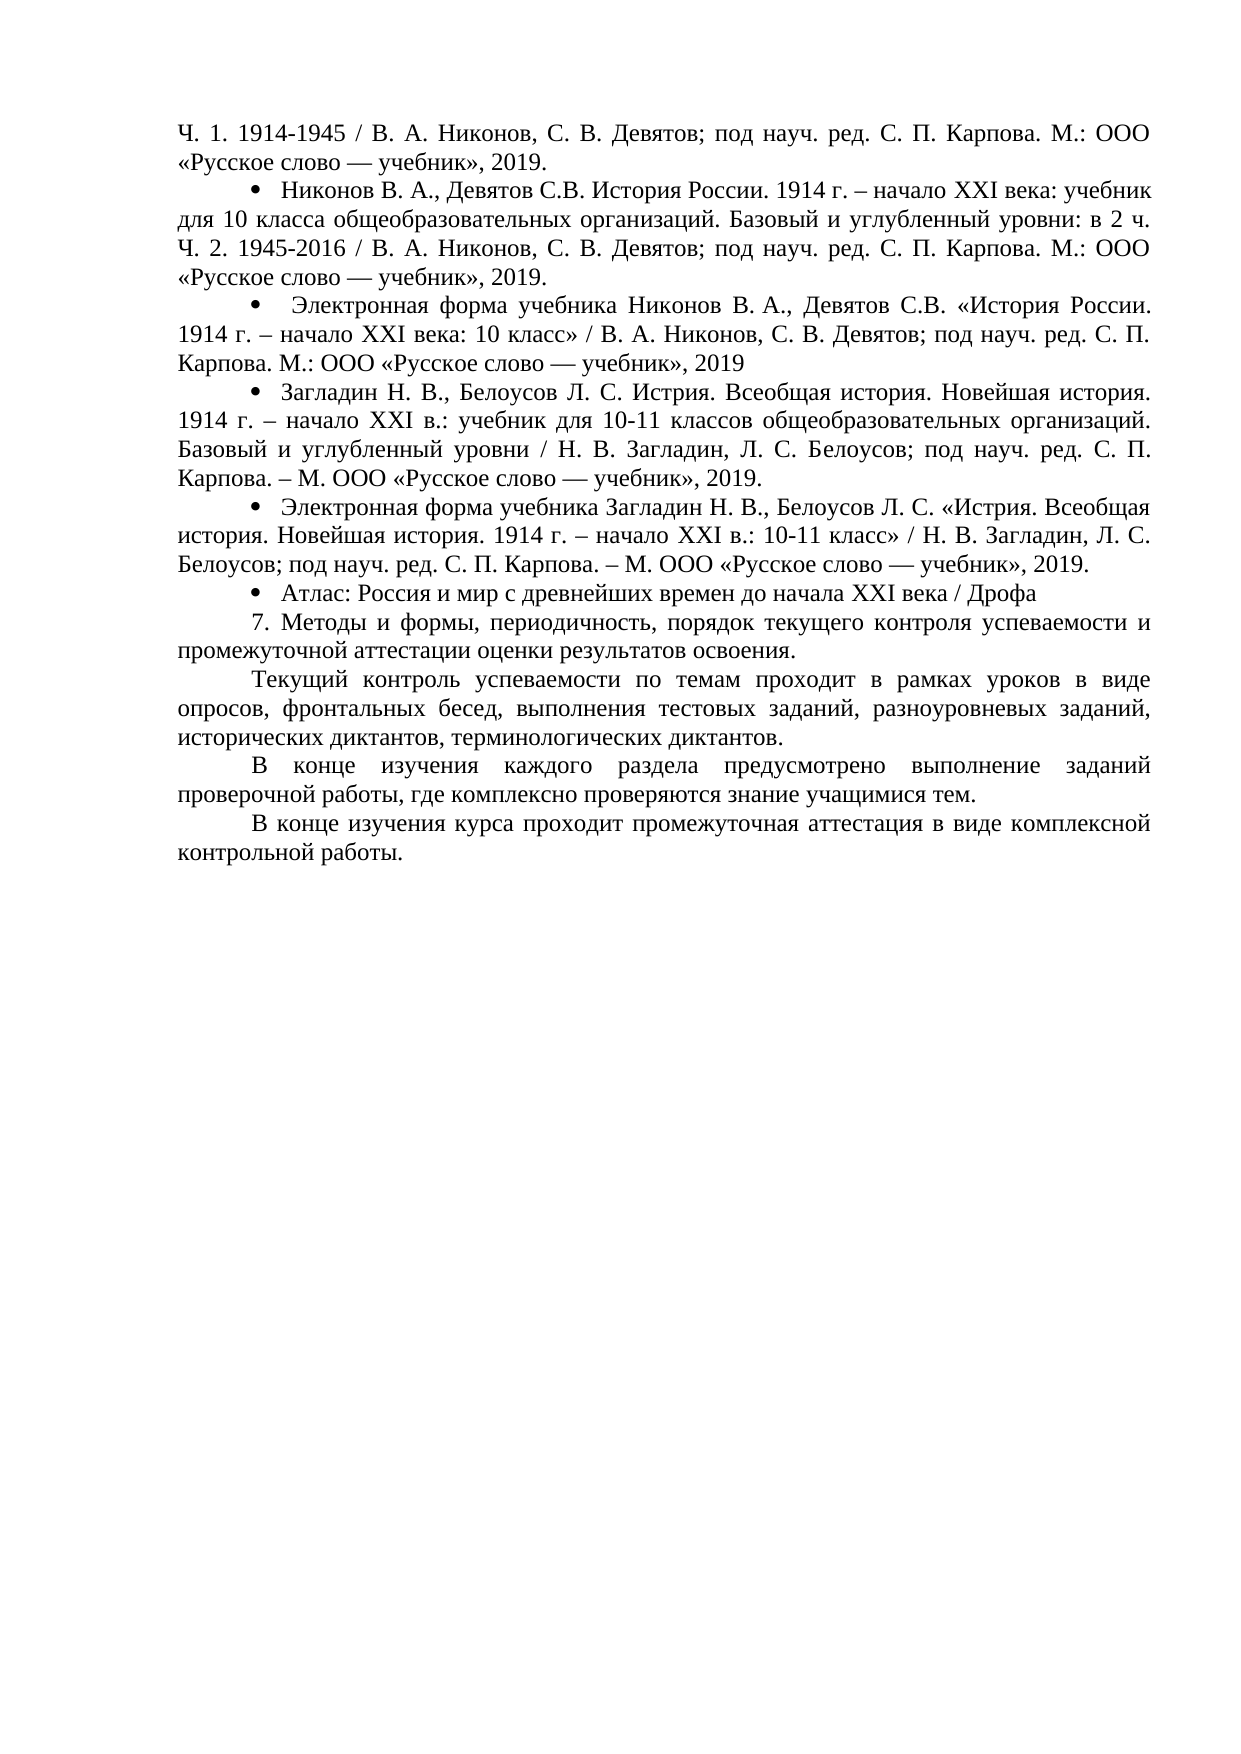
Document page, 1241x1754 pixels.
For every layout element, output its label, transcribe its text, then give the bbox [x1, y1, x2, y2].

list Методы и формы, периодичность, порядок текущего контроля успеваемости и промежуточной аттестации оценки результатов освоения. [177, 607, 1152, 664]
list Загладин Н. В., Белоусов Л. С. Истрия. Всеобщая история. Новейшая история. 1914 г. – начало XXI в.: учебник для 10-11 классов общеобразовательных организаций. Базовый и углубленный уровни / Н. В. Загладин, Л. С. Белоусов; под науч. ред. С. П. Карпова. – М. ООО «Русское слово — учебник», 2019. [177, 377, 1152, 492]
list Электронная форма учебника Загладин Н. В., Белоусов Л. С. «Истрия. Всеобщая история. Новейшая история. 1914 г. – начало XXI в.: 10-11 класс» / Н. В. Загладин, Л. С. Белоусов; под науч. ред. С. П. Карпова. – М. ООО «Русское слово — учебник», 2019. [177, 492, 1152, 578]
list Электронная форма учебника Никонов В. А., Девятов С.В. «История России. 1914 г. – начало XXI века: 10 класс» / В. А. Никонов, С. В. Девятов; под науч. ред. С. П. Карпова. М.: ООО «Русское слово — учебник», 2019 [177, 291, 1152, 377]
list Никонов В. А., Девятов С.В. История России. 1914 г. – начало XXI века: учебник для 10 класса общеобразовательных организаций. Базовый и углубленный уровни: в 2 ч. Ч. 2. 1945-2016 / В. А. Никонов, С. В. Девятов; под науч. ред. С. П. Карпова. М.: ООО «Русское слово — учебник», 2019. [177, 176, 1152, 291]
list Атлас: Россия и мир с древнейших времен до начала XXI века / Дрофа [177, 578, 1152, 607]
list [177, 118, 1152, 176]
text В конце изучения каждого раздела предусмотрено выполнение заданий проверочной работы, где комплексно проверяются знание учащимися тем. [177, 751, 1152, 808]
text В конце изучения курса проходит промежуточная аттестация в виде комплексной контрольной работы. [177, 808, 1152, 866]
text Текущий контроль успеваемости по темам проходит в рамках уроков в виде опросов, фронтальных бесед, выполнения тестовых заданий, разноуровневых заданий, исторических диктантов, терминологических диктантов. [177, 664, 1152, 751]
